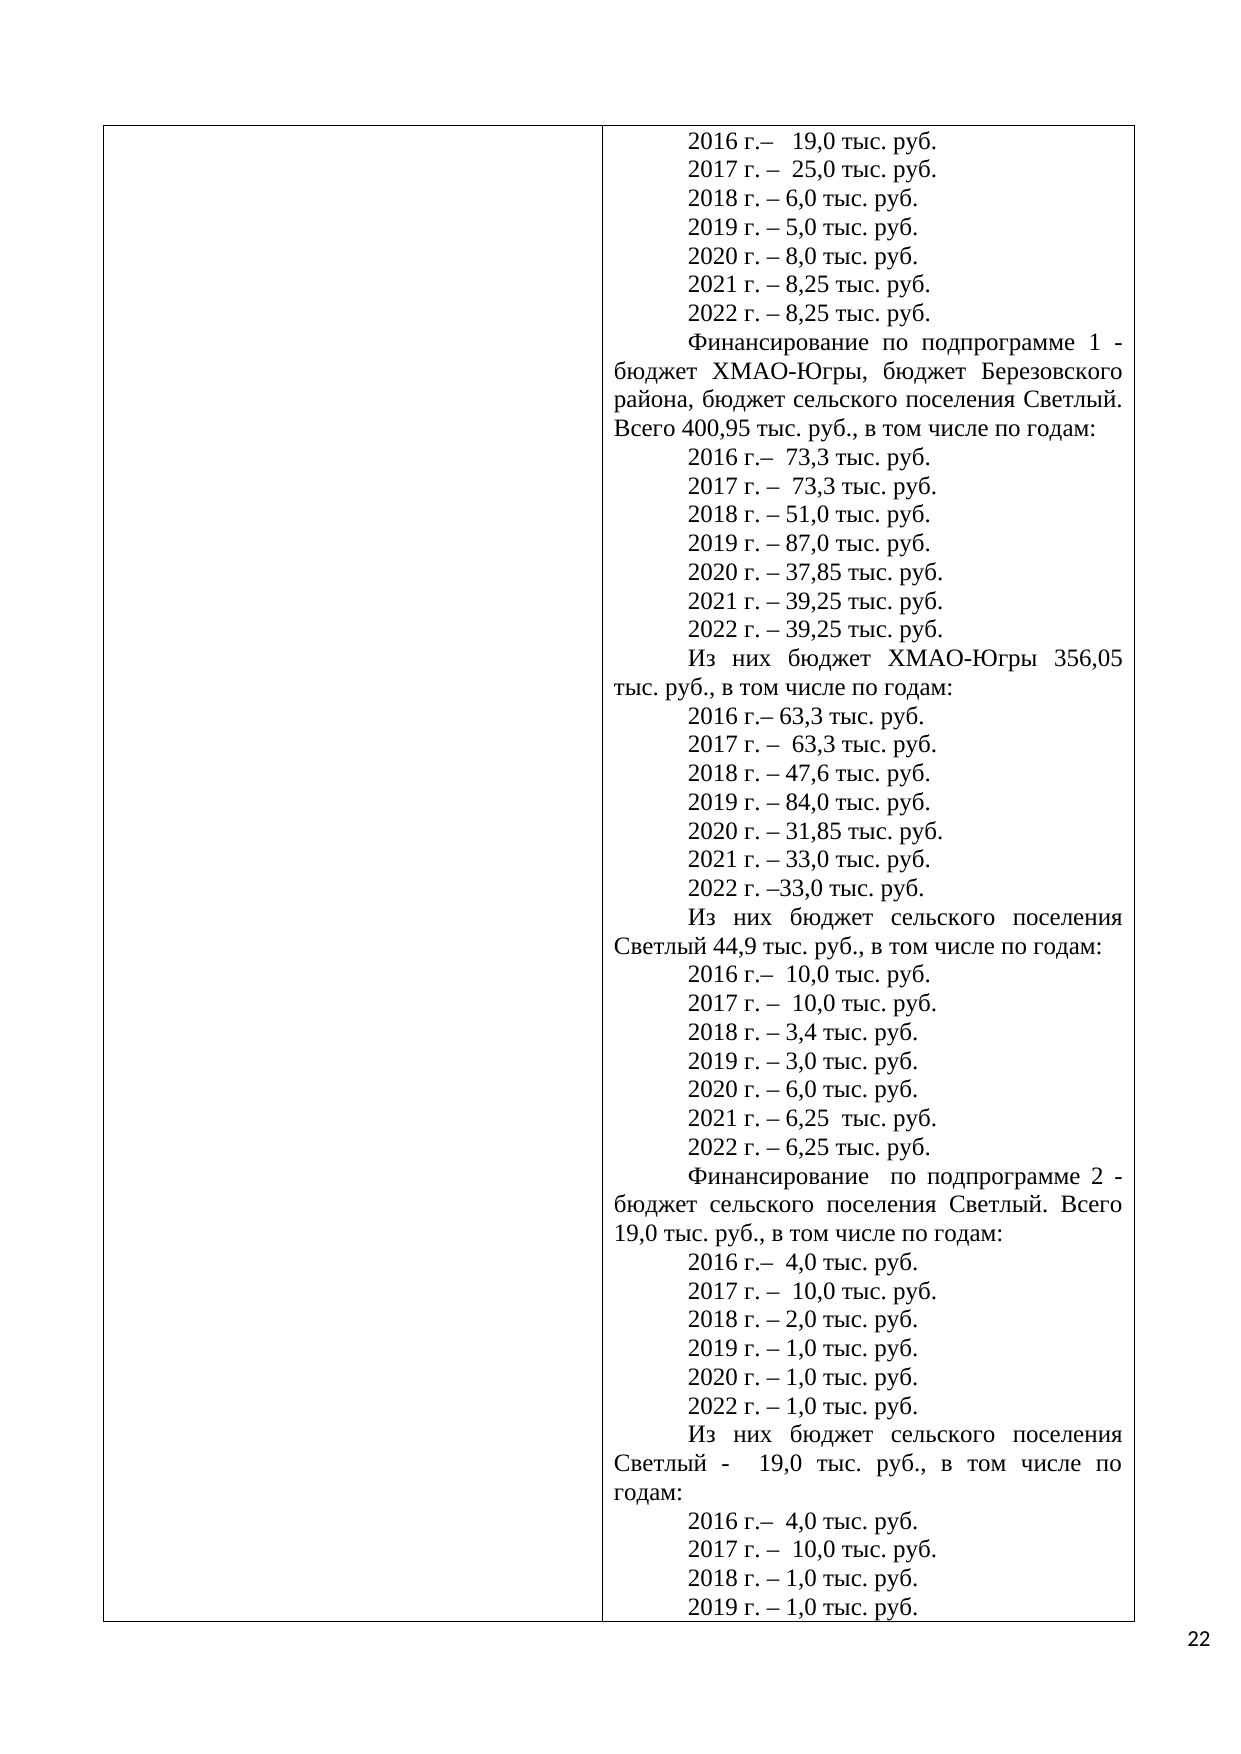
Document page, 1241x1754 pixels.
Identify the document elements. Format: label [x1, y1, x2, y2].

table_cell [104, 126, 602, 1621]
table_cell [603, 126, 1134, 1621]
